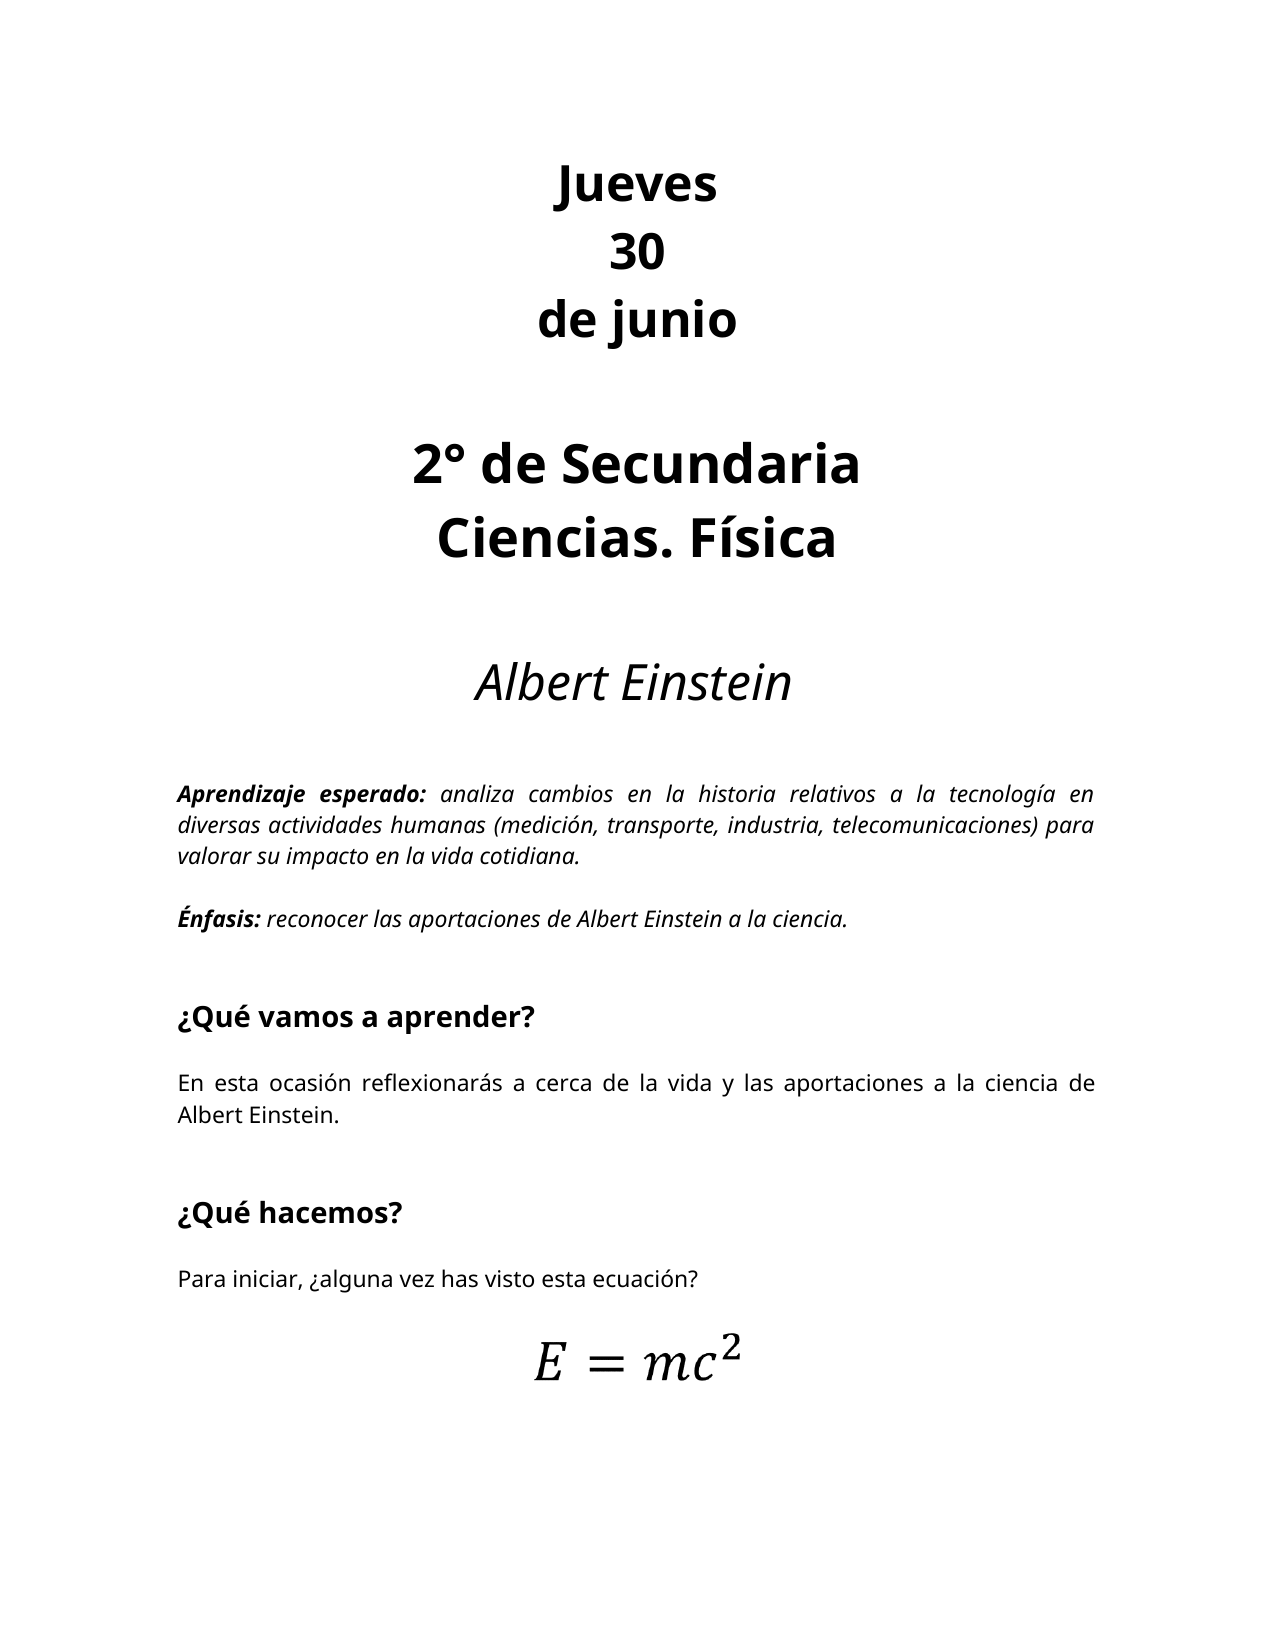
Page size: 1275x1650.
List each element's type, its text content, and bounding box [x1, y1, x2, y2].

text Aprendizaje esperado: analiza cambios en la historia relativos a la tecnología en diversas actividades humanas (medición, transporte, industria, telecomunicaciones) para valorar su impacto en la vida cotidiana. [177, 778, 1098, 871]
text Albert Einstein [177, 647, 1098, 715]
text ¿Qué hacemos? [177, 1192, 1098, 1232]
text 2° de Secundaria [177, 426, 1098, 499]
text Ciencias. Física [177, 499, 1098, 573]
text Énfasis: reconocer las aportaciones de Albert Einstein a la ciencia. [177, 903, 1098, 934]
text Jueves [177, 148, 1098, 216]
text ¿Qué vamos a aprender? [177, 996, 1098, 1036]
picture [529, 1325, 746, 1389]
text Para iniciar, ¿alguna vez has visto esta ecuación? [177, 1263, 1098, 1294]
text 30 [177, 216, 1098, 284]
text En esta ocasión reflexionarás a cerca de la vida y las aportaciones a la ciencia de Albert Einstein. [177, 1098, 1098, 1130]
text de junio [177, 284, 1098, 352]
